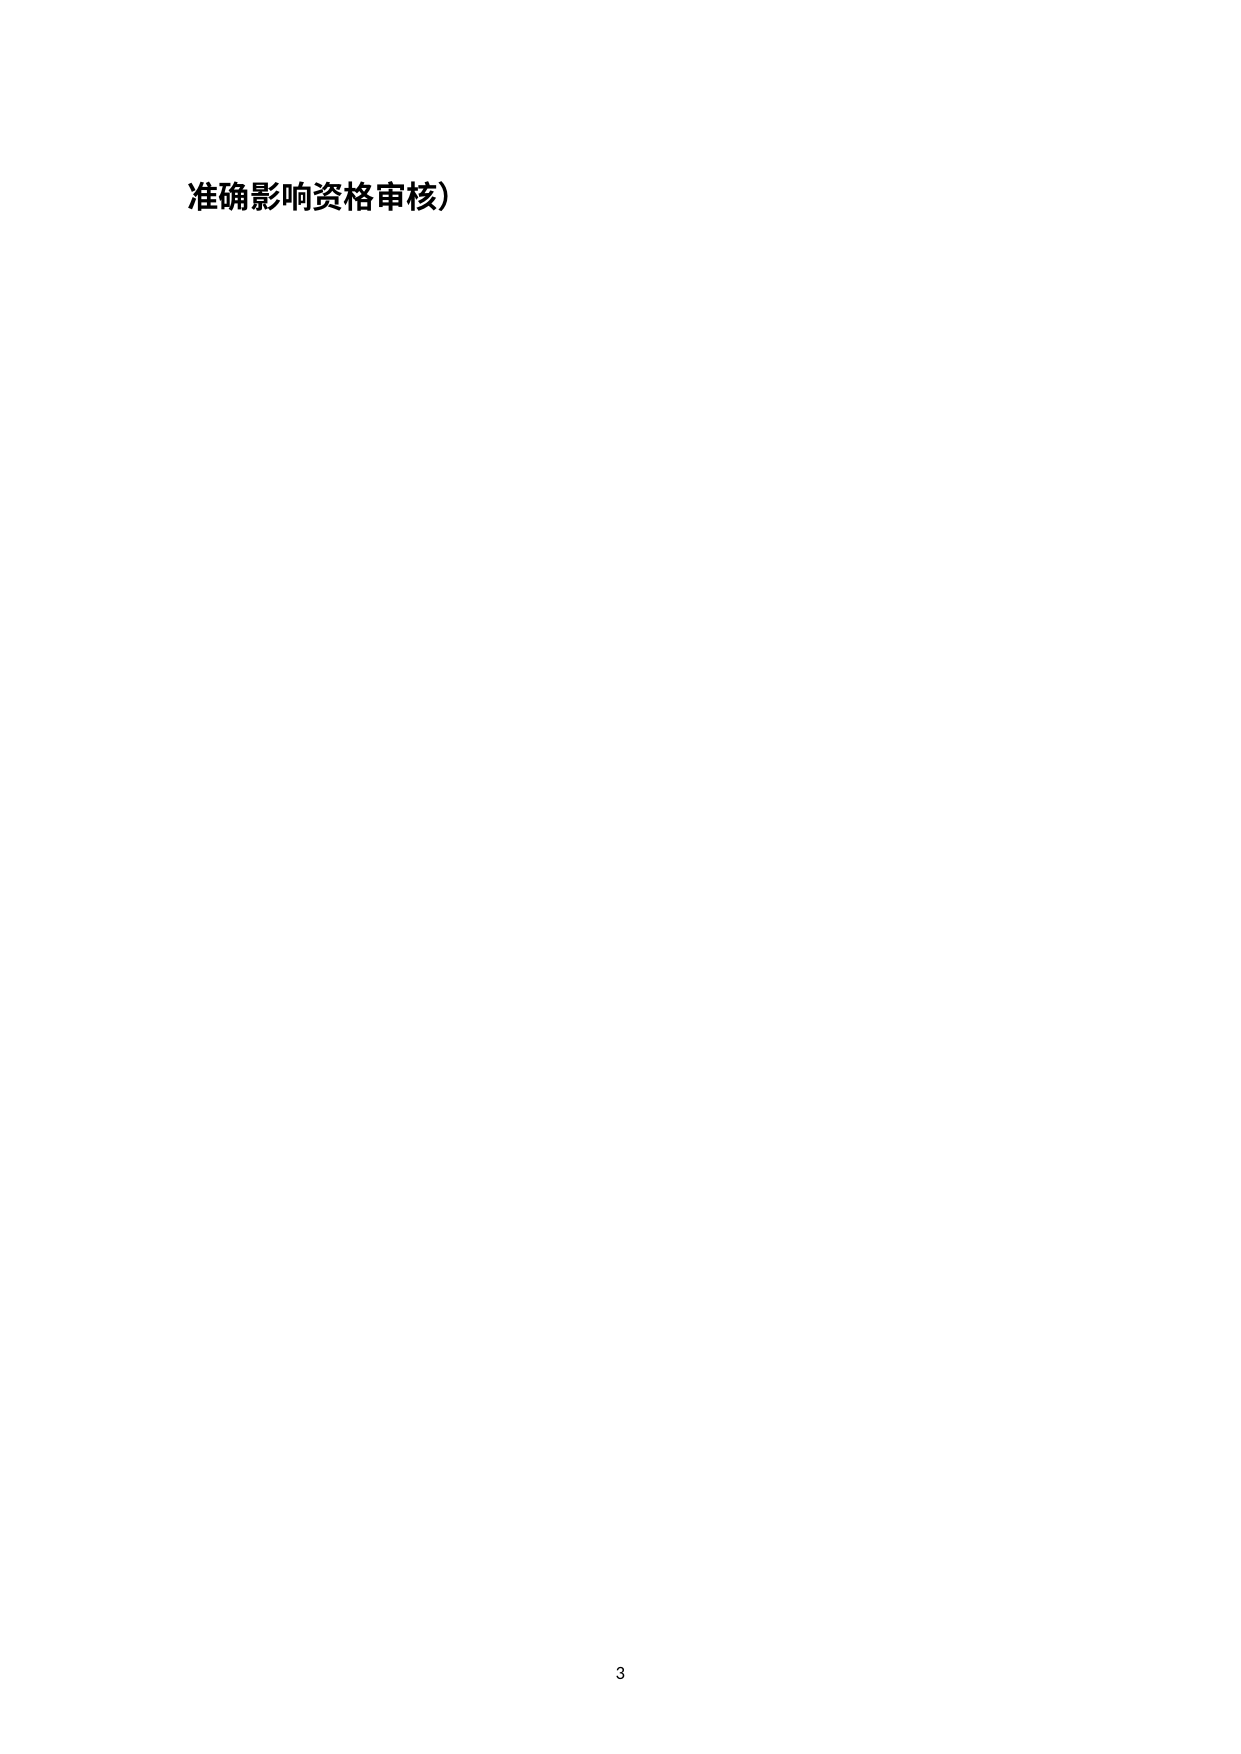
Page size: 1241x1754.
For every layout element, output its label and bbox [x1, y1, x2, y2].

text [187, 162, 1053, 227]
